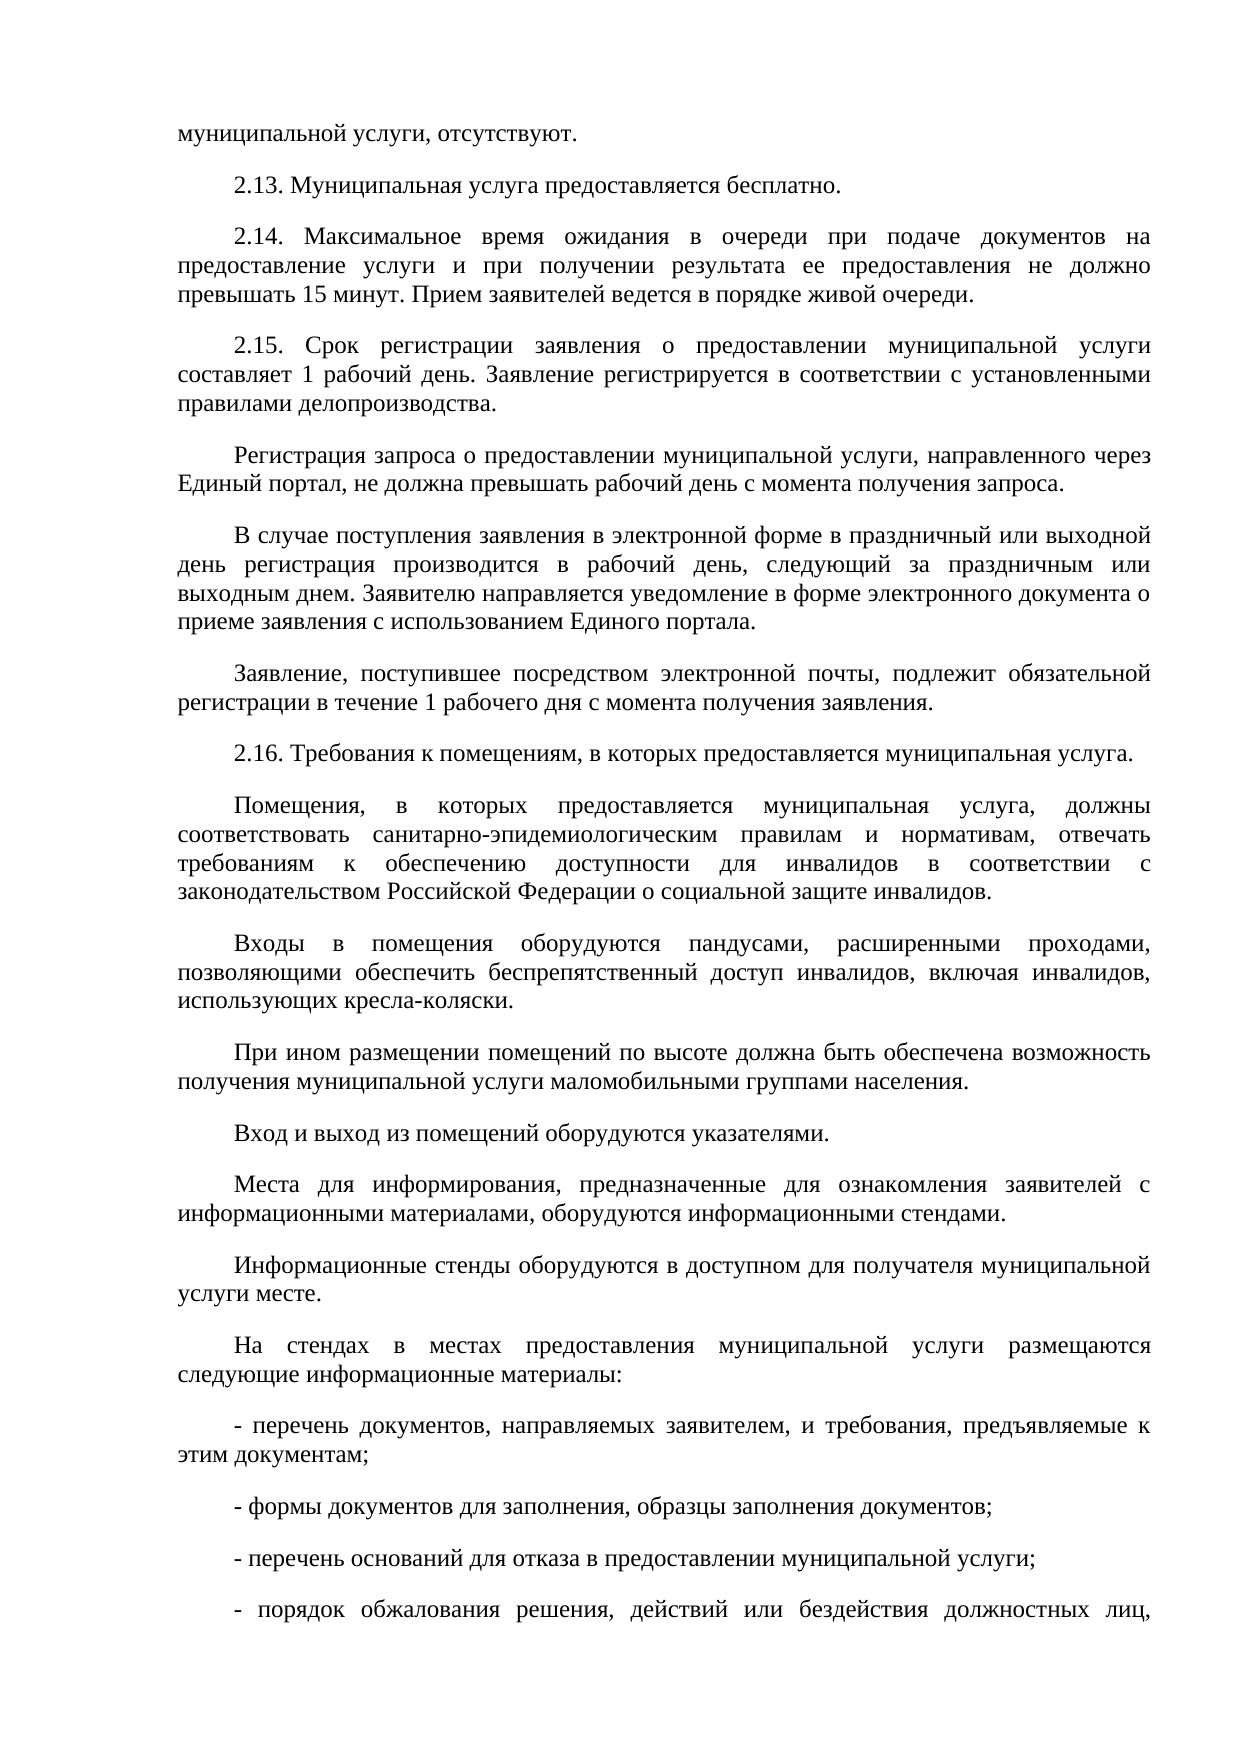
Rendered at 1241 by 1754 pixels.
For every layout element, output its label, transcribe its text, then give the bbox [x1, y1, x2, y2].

text На стендах в местах предоставления муниципальной услуги размещаются следующие информационные материалы: [177, 1330, 1152, 1388]
text 2.15. Срок регистрации заявления о предоставлении муниципальной услуги составляет 1 рабочий день. Заявление регистрируется в соответствии с установленными правилами делопроизводства. [177, 331, 1152, 417]
text - перечень оснований для отказа в предоставлении муниципальной услуги; [177, 1543, 1152, 1571]
text Информационные стенды оборудуются в доступном для получателя муниципальной услуги месте. [177, 1250, 1152, 1307]
text Регистрация запроса о предоставлении муниципальной услуги, направленного через Единый портал, не должна превышать рабочий день с момента получения запроса. [177, 440, 1152, 497]
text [177, 118, 1152, 147]
text 2.14. Максимальное время ожидания в очереди при подаче документов на предоставление услуги и при получении результата ее предоставления не должно превышать 15 минут. Прием заявителей ведется в порядке живой очереди. [177, 221, 1152, 308]
text Вход и выход из помещений оборудуются указателями. [177, 1118, 1152, 1146]
text 2.16. Требования к помещениям, в которых предоставляется муниципальная услуга. [177, 738, 1152, 767]
text - формы документов для заполнения, образцы заполнения документов; [177, 1491, 1152, 1520]
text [177, 1594, 1152, 1623]
text Заявление, поступившее посредством электронной почты, подлежит обязательной регистрации в течение 1 рабочего дня с момента получения заявления. [177, 658, 1152, 716]
text Помещения, в которых предоставляется муниципальная услуга, должны соответствовать санитарно-эпидемиологическим правилам и нормативам, отвечать требованиям к обеспечению доступности для инвалидов в соответствии с законодательством Российской Федерации о социальной защите инвалидов. [177, 790, 1152, 905]
text При ином размещении помещений по высоте должна быть обеспечена возможность получения муниципальной услуги маломобильными группами населения. [177, 1037, 1152, 1095]
text 2.13. Муниципальная услуга предоставляется бесплатно. [177, 170, 1152, 198]
text - перечень документов, направляемых заявителем, и требования, предъявляемые к этим документам; [177, 1411, 1152, 1468]
text В случае поступления заявления в электронной форме в праздничный или выходной день регистрация производится в рабочий день, следующий за праздничным или выходным днем. Заявителю направляется уведомление в форме электронного документа о приеме заявления с использованием Единого портала. [177, 520, 1152, 635]
text Места для информирования, предназначенные для ознакомления заявителей с информационными материалами, оборудуются информационными стендами. [177, 1169, 1152, 1227]
text Входы в помещения оборудуются пандусами, расширенными проходами, позволяющими обеспечить беспрепятственный доступ инвалидов, включая инвалидов, использующих кресла-коляски. [177, 928, 1152, 1014]
